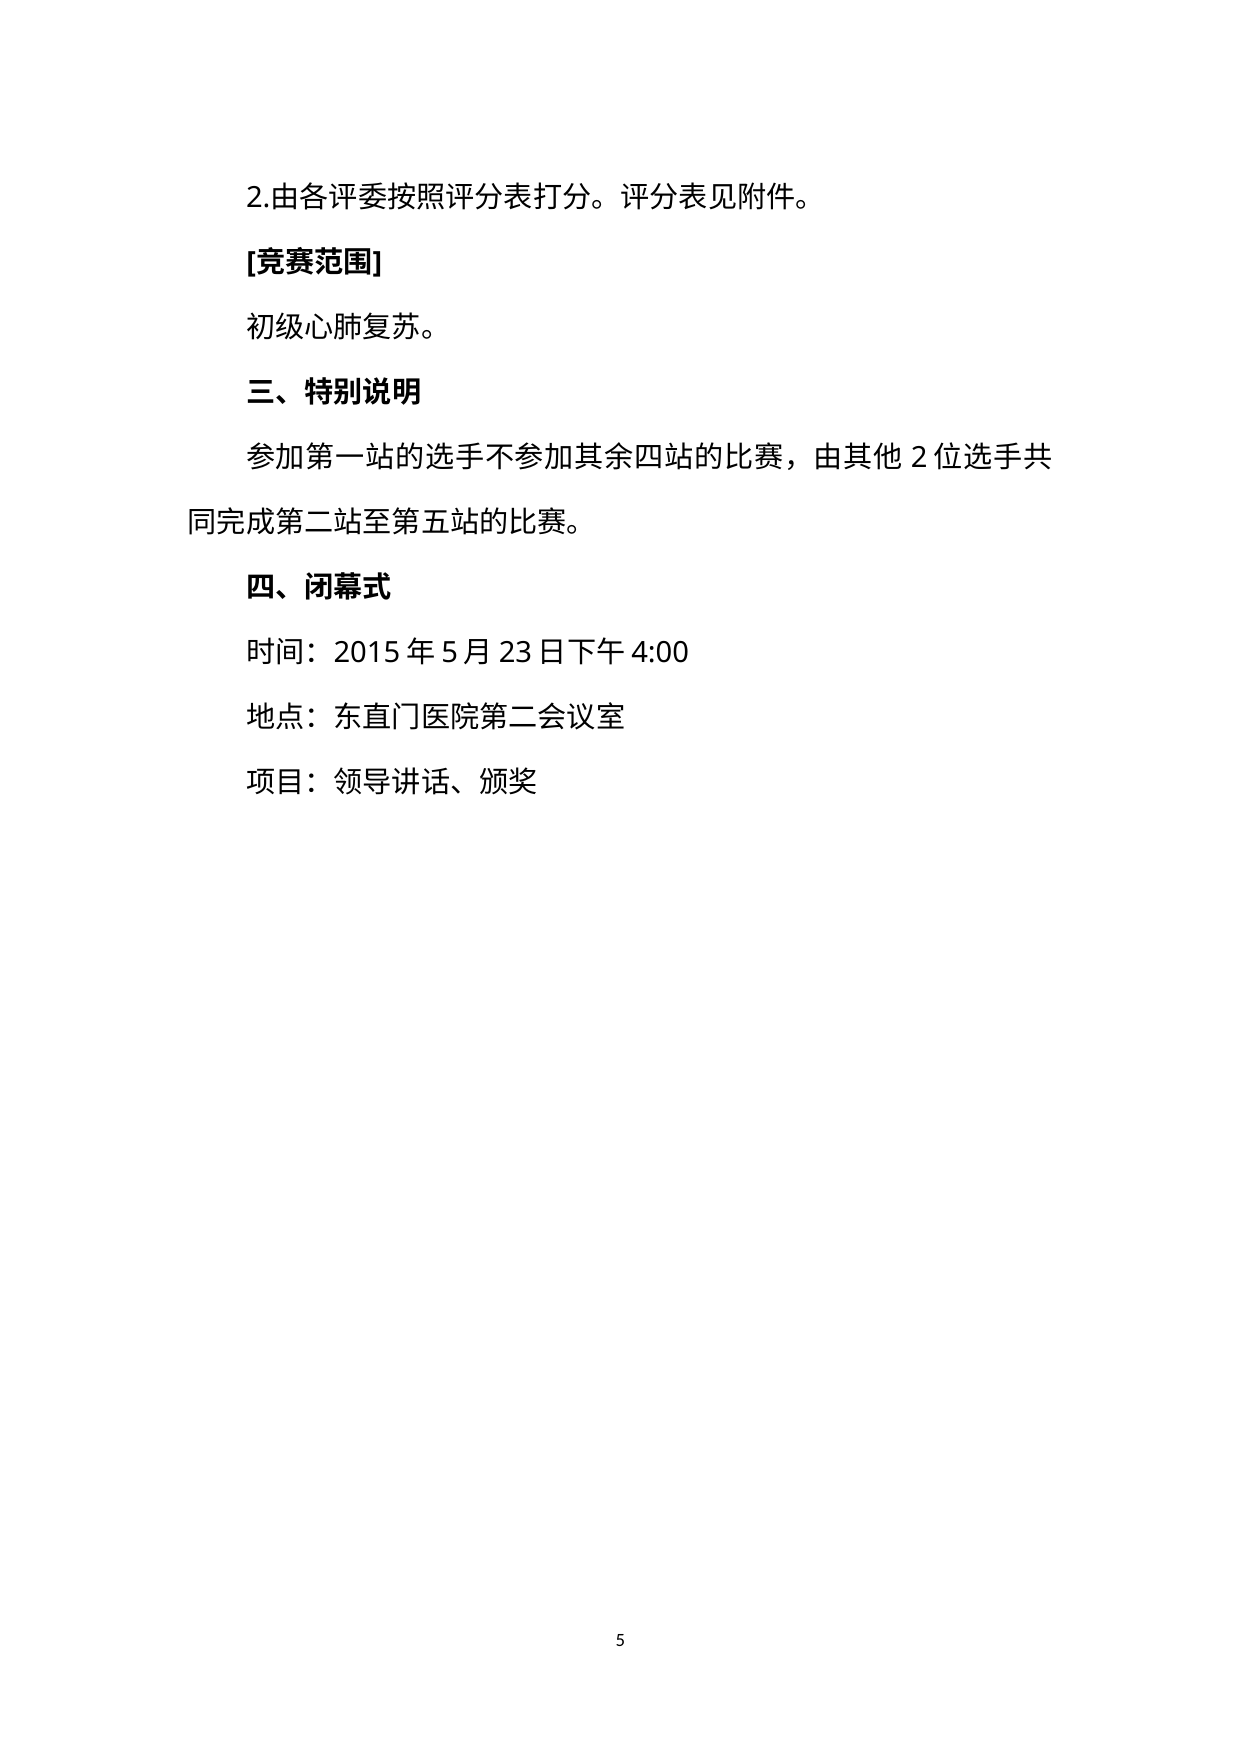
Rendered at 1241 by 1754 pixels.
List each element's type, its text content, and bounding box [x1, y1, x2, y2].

text 参加第一站的选手不参加其余四站的比赛，由其他2位选手共同完成第二站至第五站的比赛。 [187, 422, 1053, 552]
text 时间：2015年5月23日下午4:00 [187, 617, 1053, 682]
text 四、闭幕式 [187, 552, 1053, 617]
text 项目：领导讲话、颁奖 [187, 747, 1053, 812]
text 2.由各评委按照评分表打分。评分表见附件。 [187, 162, 1053, 227]
text 地点：东直门医院第二会议室 [187, 682, 1053, 747]
text 初级心肺复苏。 [187, 292, 1053, 357]
text 三、特别说明 [187, 357, 1053, 422]
text [竞赛范围] [187, 227, 1053, 292]
